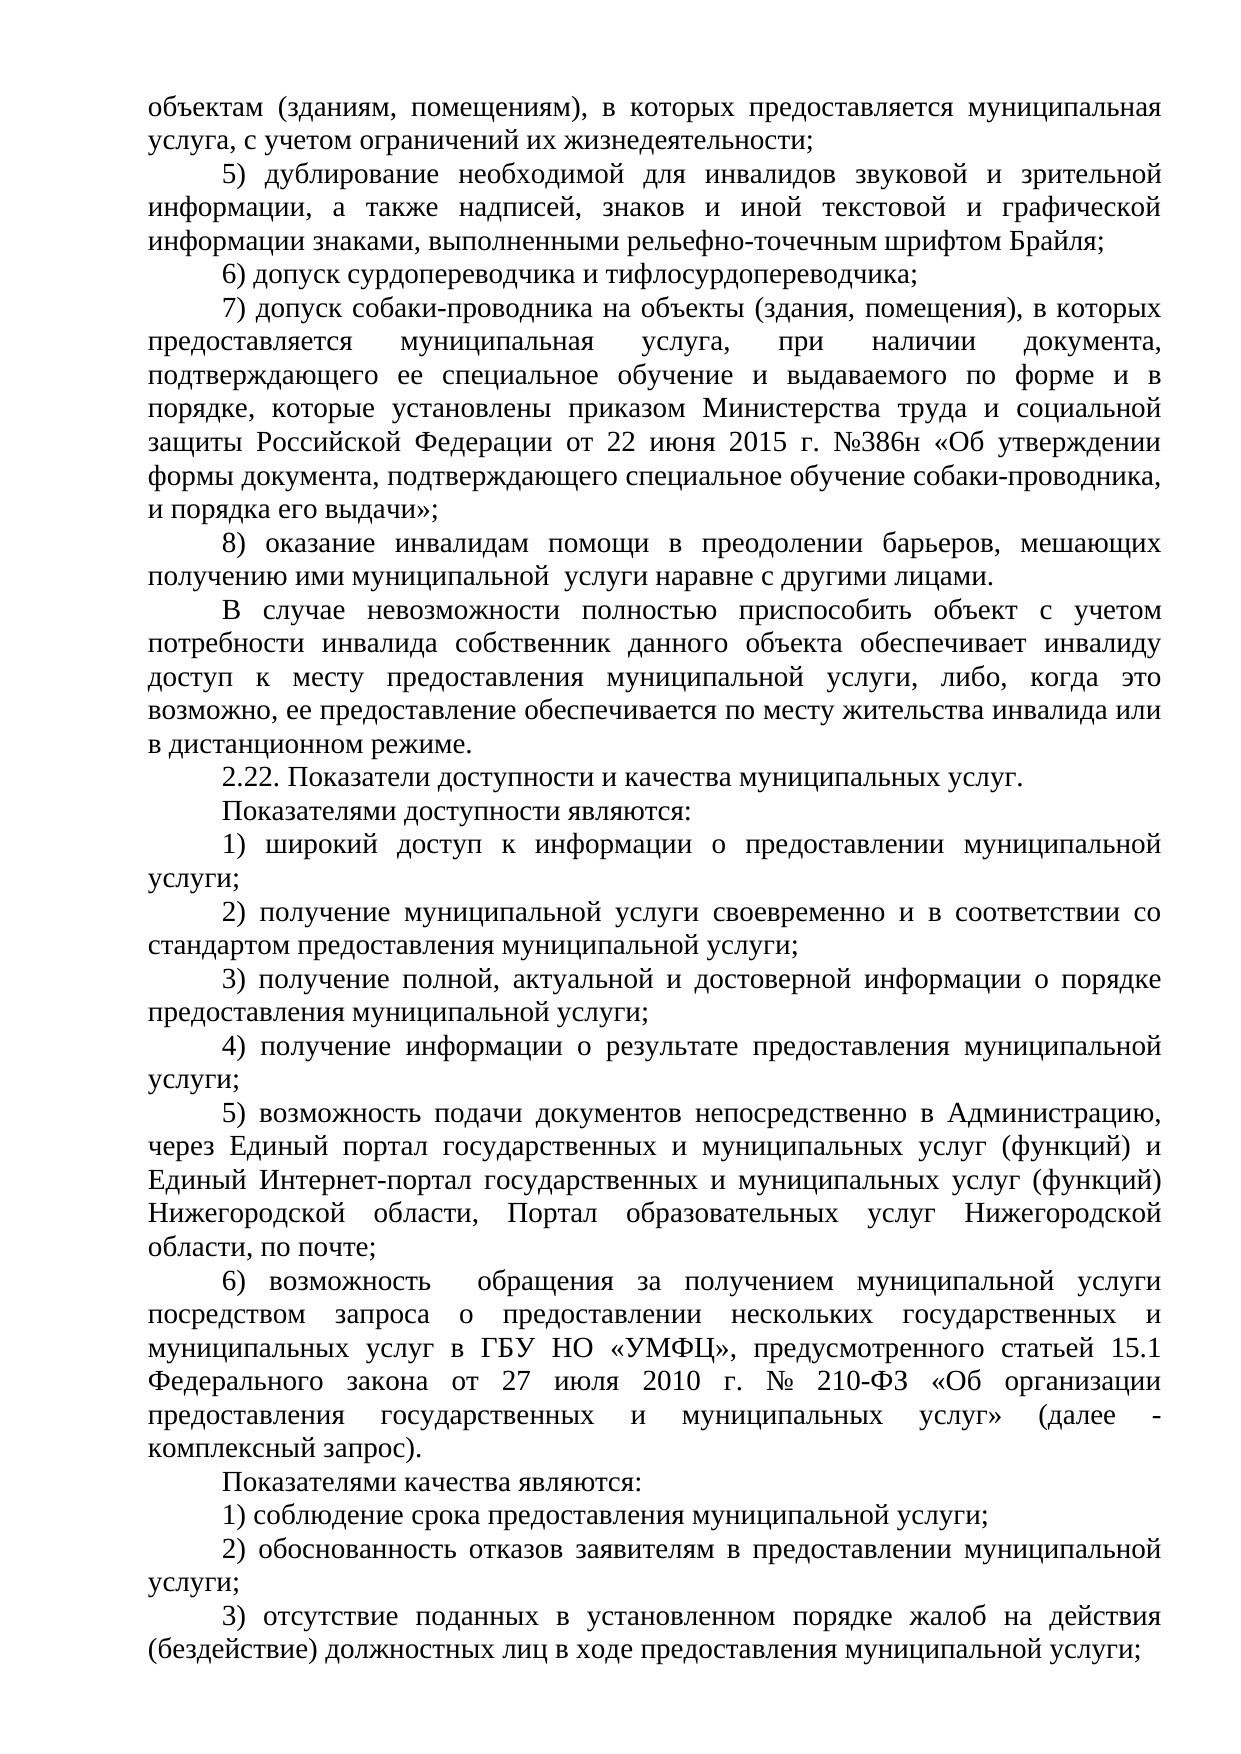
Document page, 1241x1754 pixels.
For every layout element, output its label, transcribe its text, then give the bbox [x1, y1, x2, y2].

text 7) допуск собаки-проводника на объекты (здания, помещения), в которых предоставляется муниципальная услуга, при наличии документа, подтверждающего ее специальное обучение и выдаваемого по форме и в порядке, которые установлены приказом Министерства труда и социальной защиты Российской Федерации от 22 июня . №386н «Об утверждении формы документа, подтверждающего специальное обучение собаки-проводника, и порядка его выдачи»; [148, 290, 1162, 525]
text 4) получение информации о результате предоставления муниципальной услуги; [148, 1028, 1162, 1095]
text В случае невозможности полностью приспособить объект с учетом потребности инвалида собственник данного объекта обеспечивает инвалиду доступ к месту предоставления муниципальной услуги, либо, когда это возможно, ее предоставление обеспечивается по месту жительства инвалида или в дистанционном режиме. [148, 592, 1162, 759]
text 2.22. Показатели доступности и качества муниципальных услуг. [148, 759, 1162, 793]
text 2) обоснованность отказов заявителям в предоставлении муниципальной услуги; [148, 1531, 1162, 1598]
text 6) допуск сурдопереводчика и тифлосурдопереводчика; [148, 256, 1162, 290]
text 5) дублирование необходимой для инвалидов звуковой и зрительной информации, а также надписей, знаков и иной текстовой и графической информации знаками, выполненными рельефно-точечным шрифтом Брайля; [148, 156, 1162, 256]
text 5) возможность подачи документов непосредственно в Администрацию, через Единый портал государственных и муниципальных услуг (функций) и Единый Интернет-портал государственных и муниципальных услуг (функций) Нижегородской области, Портал образовательных услуг Нижегородской области, по почте; [148, 1095, 1162, 1263]
text Показателями качества являются: [148, 1464, 1162, 1497]
text 3) получение полной, актуальной и достоверной информации о порядке предоставления муниципальной услуги; [148, 961, 1162, 1028]
text 8) оказание инвалидам помощи в преодолении барьеров, мешающих получению ими муниципальной услуги наравне с другими лицами. [148, 525, 1162, 592]
text 3) отсутствие поданных в установленном порядке жалоб на действия (бездействие) должностных лиц в ходе предоставления муниципальной услуги; [148, 1598, 1162, 1665]
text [148, 89, 1162, 156]
text 1) соблюдение срока предоставления муниципальной услуги; [148, 1497, 1162, 1531]
text Показателями доступности являются: [148, 793, 1162, 827]
text 2) получение муниципальной услуги своевременно и в соответствии со стандартом предоставления муниципальной услуги; [148, 894, 1162, 961]
text 6) возможность обращения за получением муниципальной услуги посредством запроса о предоставлении нескольких государственных и муниципальных услуг в ГБУ НО «УМФЦ», предусмотренного статьей 15.1 Федерального закона от 27 июля . № 210-ФЗ «Об организации предоставления государственных и муниципальных услуг» (далее - комплексный запрос). [148, 1263, 1162, 1464]
text 1) широкий доступ к информации о предоставлении муниципальной услуги; [148, 827, 1162, 894]
